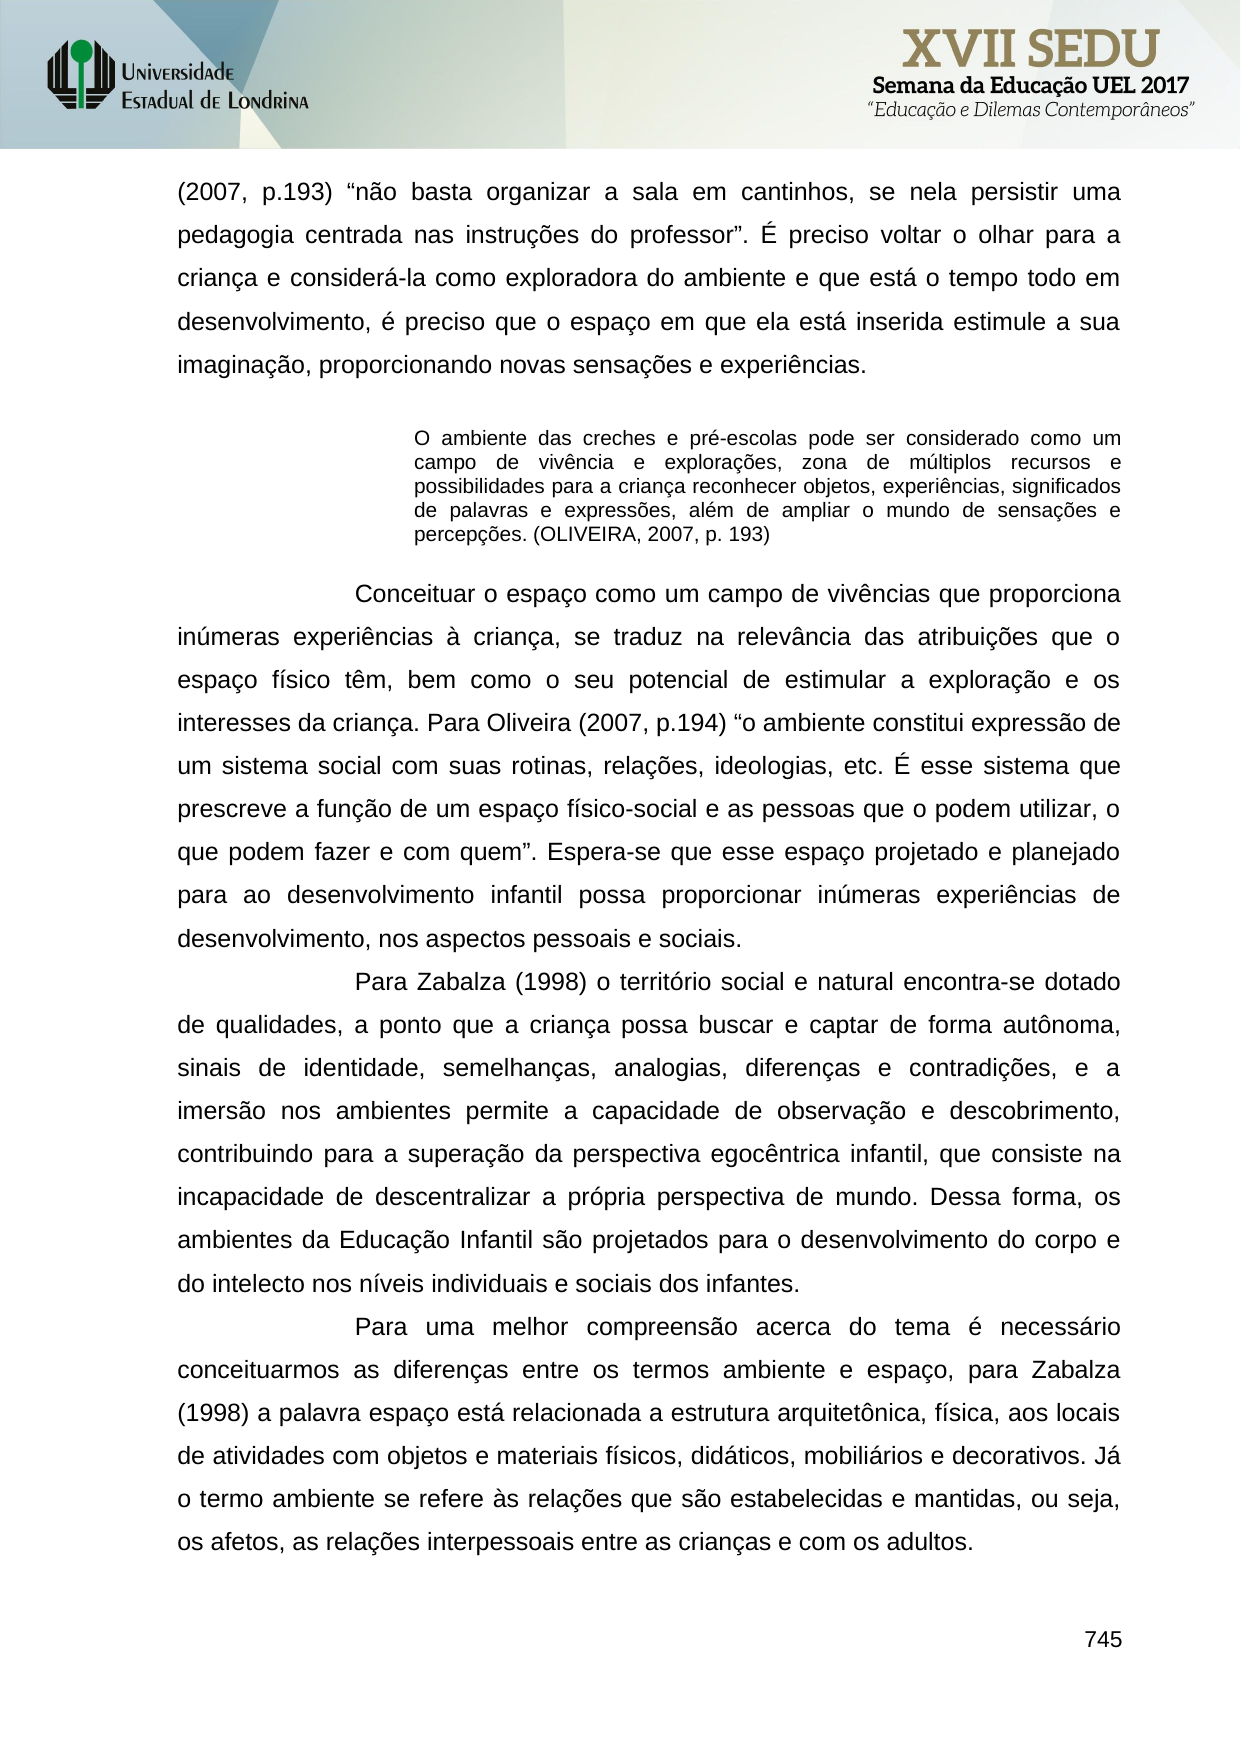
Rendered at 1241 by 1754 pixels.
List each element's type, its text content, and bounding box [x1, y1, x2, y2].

text Para Zabalza (1998) o território social e natural encontra-se dotado de qualidades, a ponto que a criança possa buscar e captar de forma autônoma, sinais de identidade, semelhanças, analogias, diferenças e contradições, e a imersão nos ambientes permite a capacidade de observação e descobrimento, contribuindo para a superação da perspectiva egocêntrica infantil, que consiste na incapacidade de descentralizar a própria perspectiva de mundo. Dessa forma, os ambientes da Educação Infantil são projetados para o desenvolvimento do corpo e do intelecto nos níveis individuais e sociais dos infantes. [177, 967, 1122, 1297]
text O ambiente das creches e pré-escolas pode ser considerado como um campo de vivência e explorações, zona de múltiplos recursos e possibilidades para a criança reconhecer objetos, experiências, significados de palavras e expressões, além de ampliar o mundo de sensações e percepções. (OLIVEIRA, 2007, p. 193) [414, 426, 1122, 546]
text Para uma melhor compreensão acerca do tema é necessário conceituarmos as diferenças entre os termos ambiente e espaço, para Zabalza (1998) a palavra espaço está relacionada a estrutura arquitetônica, física, aos locais de atividades com objetos e materiais físicos, didáticos, mobiliários e decorativos. Já o termo ambiente se refere às relações que são estabelecidas e mantidas, ou seja, os afetos, as relações interpessoais entre as crianças e com os adultos. [177, 1312, 1122, 1556]
picture [0, 0, 1241, 149]
text Conceituar o espaço como um campo de vivências que proporciona inúmeras experiências à criança, se traduz na relevância das atribuições que o espaço físico têm, bem como o seu potencial de estimular a exploração e os interesses da criança. Para Oliveira (2007, p.194) “o ambiente constitui expressão de um sistema social com suas rotinas, relações, ideologias, etc. É esse sistema que prescreve a função de um espaço físico-social e as pessoas que o podem utilizar, o que podem fazer e com quem”. Espera-se que esse espaço projetado e planejado para ao desenvolvimento infantil possa proporcionar inúmeras experiências de desenvolvimento, nos aspectos pessoais e sociais. [177, 578, 1122, 952]
